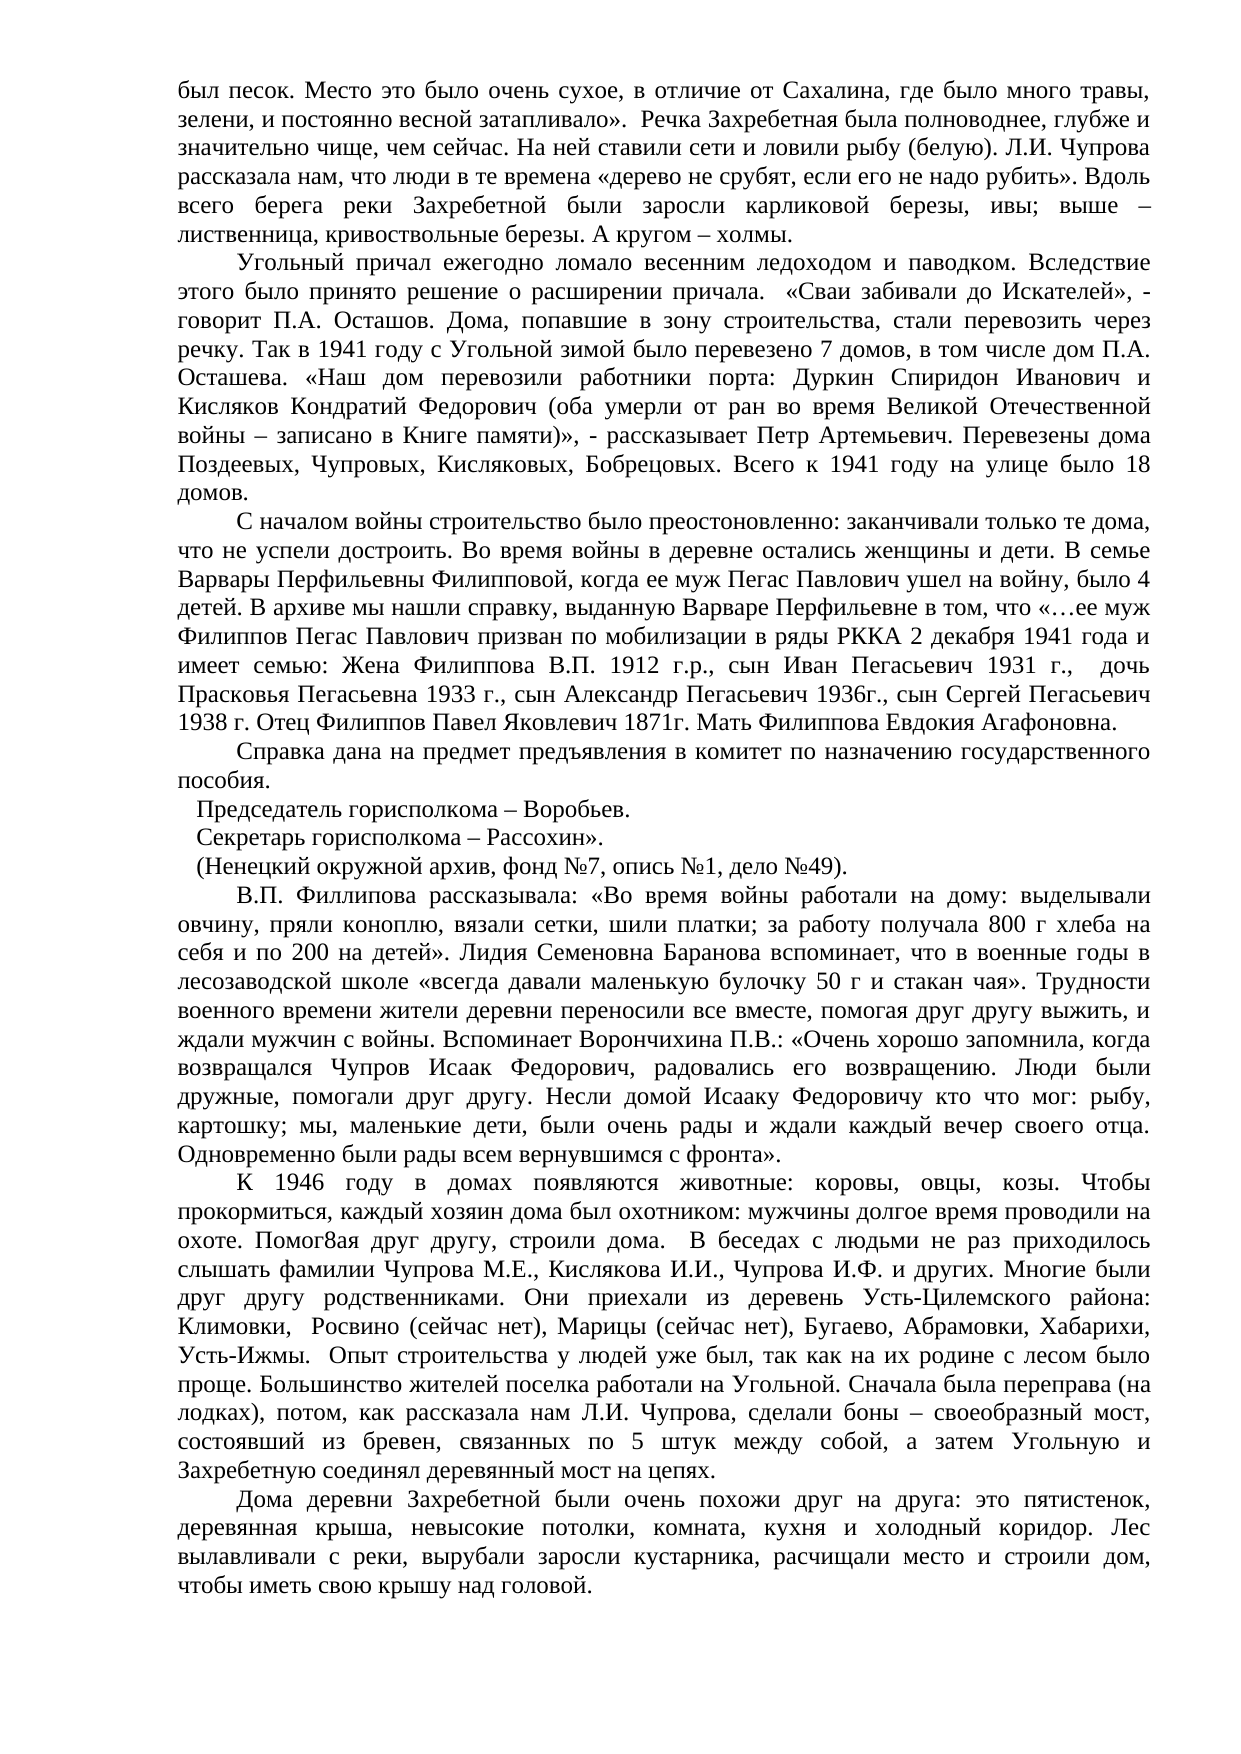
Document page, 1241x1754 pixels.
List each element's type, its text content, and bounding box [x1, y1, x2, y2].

text Секретарь горисполкома – Рассохин». [177, 822, 1152, 851]
text Дома деревни Захребетной были очень похожи друг на друга: это пятистенок, деревянная крыша, невысокие потолки, комната, кухня и холодный коридор. Лес вылавливали с реки, вырубали заросли кустарника, расчищали место и строили дом, чтобы иметь свою крышу над головой. [177, 1484, 1152, 1599]
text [177, 75, 1152, 247]
text С началом войны строительство было преостоновленно: заканчивали только те дома, что не успели достроить. Во время войны в деревне остались женщины и дети. В семье Варвары Перфильевны Филипповой, когда ее муж Пегас Павлович ушел на войну, было 4 детей. В архиве мы нашли справку, выданную Варваре Перфильевне в том, что «…ее муж Филиппов Пегас Павлович призван по мобилизации в ряды РККА 2 декабря 1941 года и имеет семью: Жена Филиппова В.П. 1912 г.р., сын Иван Пегасьевич 1931 г., дочь Прасковья Пегасьевна 1933 г., сын Александр Пегасьевич 1936г., сын Сергей Пегасьевич 1938 г. Отец Филиппов Павел Яковлевич 1871г. Мать Филиппова Евдокия Агафоновна. [177, 506, 1152, 736]
text Справка дана на предмет предъявления в комитет по назначению государственного пособия. [177, 736, 1152, 794]
text Угольный причал ежегодно ломало весенним ледоходом и паводком. Вследствие этого было принято решение о расширении причала. «Сваи забивали до Искателей», - говорит П.А. Осташов. Дома, попавшие в зону строительства, стали перевозить через речку. Так в 1941 году с Угольной зимой было перевезено 7 домов, в том числе дом П.А. Осташева. «Наш дом перевозили работники порта: Дуркин Спиридон Иванович и Кисляков Кондратий Федорович (оба умерли от ран во время Великой Отечественной войны – записано в Книге памяти)», - рассказывает Петр Артемьевич. Перевезены дома Поздеевых, Чупровых, Кисляковых, Бобрецовых. Всего к 1941 году на улице было 18 домов. [177, 247, 1152, 506]
text В.П. Филлипова рассказывала: «Во время войны работали на дому: выделывали овчину, пряли коноплю, вязали сетки, шили платки; за работу получала 800 г хлеба на себя и по 200 на детей». Лидия Семеновна Баранова вспоминает, что в военные годы в лесозаводской школе «всегда давали маленькую булочку 50 г и стакан чая». Трудности военного времени жители деревни переносили все вместе, помогая друг другу выжить, и ждали мужчин с войны. Вспоминает Ворончихина П.В.: «Очень хорошо запомнила, когда возвращался Чупров Исаак Федорович, радовались его возвращению. Люди были дружные, помогали друг другу. Несли домой Исааку Федоровичу кто что мог: рыбу, картошку; мы, маленькие дети, были очень рады и ждали каждый вечер своего отца. Одновременно были рады всем вернувшимся с фронта». [177, 880, 1152, 1167]
text К 1946 году в домах появляются животные: коровы, овцы, козы. Чтобы прокормиться, каждый хозяин дома был охотником: мужчины долгое время проводили на охоте. Помог8ая друг другу, строили дома. В беседах с людьми не раз приходилось слышать фамилии Чупрова М.Е., Кислякова И.И., Чупрова И.Ф. и других. Многие были друг другу родственниками. Они приехали из деревень Усть-Цилемского района: Климовки, Росвино (сейчас нет), Марицы (сейчас нет), Бугаево, Абрамовки, Хабарихи, Усть-Ижмы. Опыт строительства у людей уже был, так как на их родине с лесом было проще. Большинство жителей поселка работали на Угольной. Сначала была переправа (на лодках), потом, как рассказала нам Л.И. Чупрова, сделали боны – своеобразный мост, состоявший из бревен, связанных по 5 штук между собой, а затем Угольную и Захребетную соединял деревянный мост на цепях. [177, 1167, 1152, 1484]
text (Ненецкий окружной архив, фонд №7, опись №1, дело №49). [177, 851, 1152, 880]
text Председатель горисполкома – Воробьев. [177, 794, 1152, 822]
